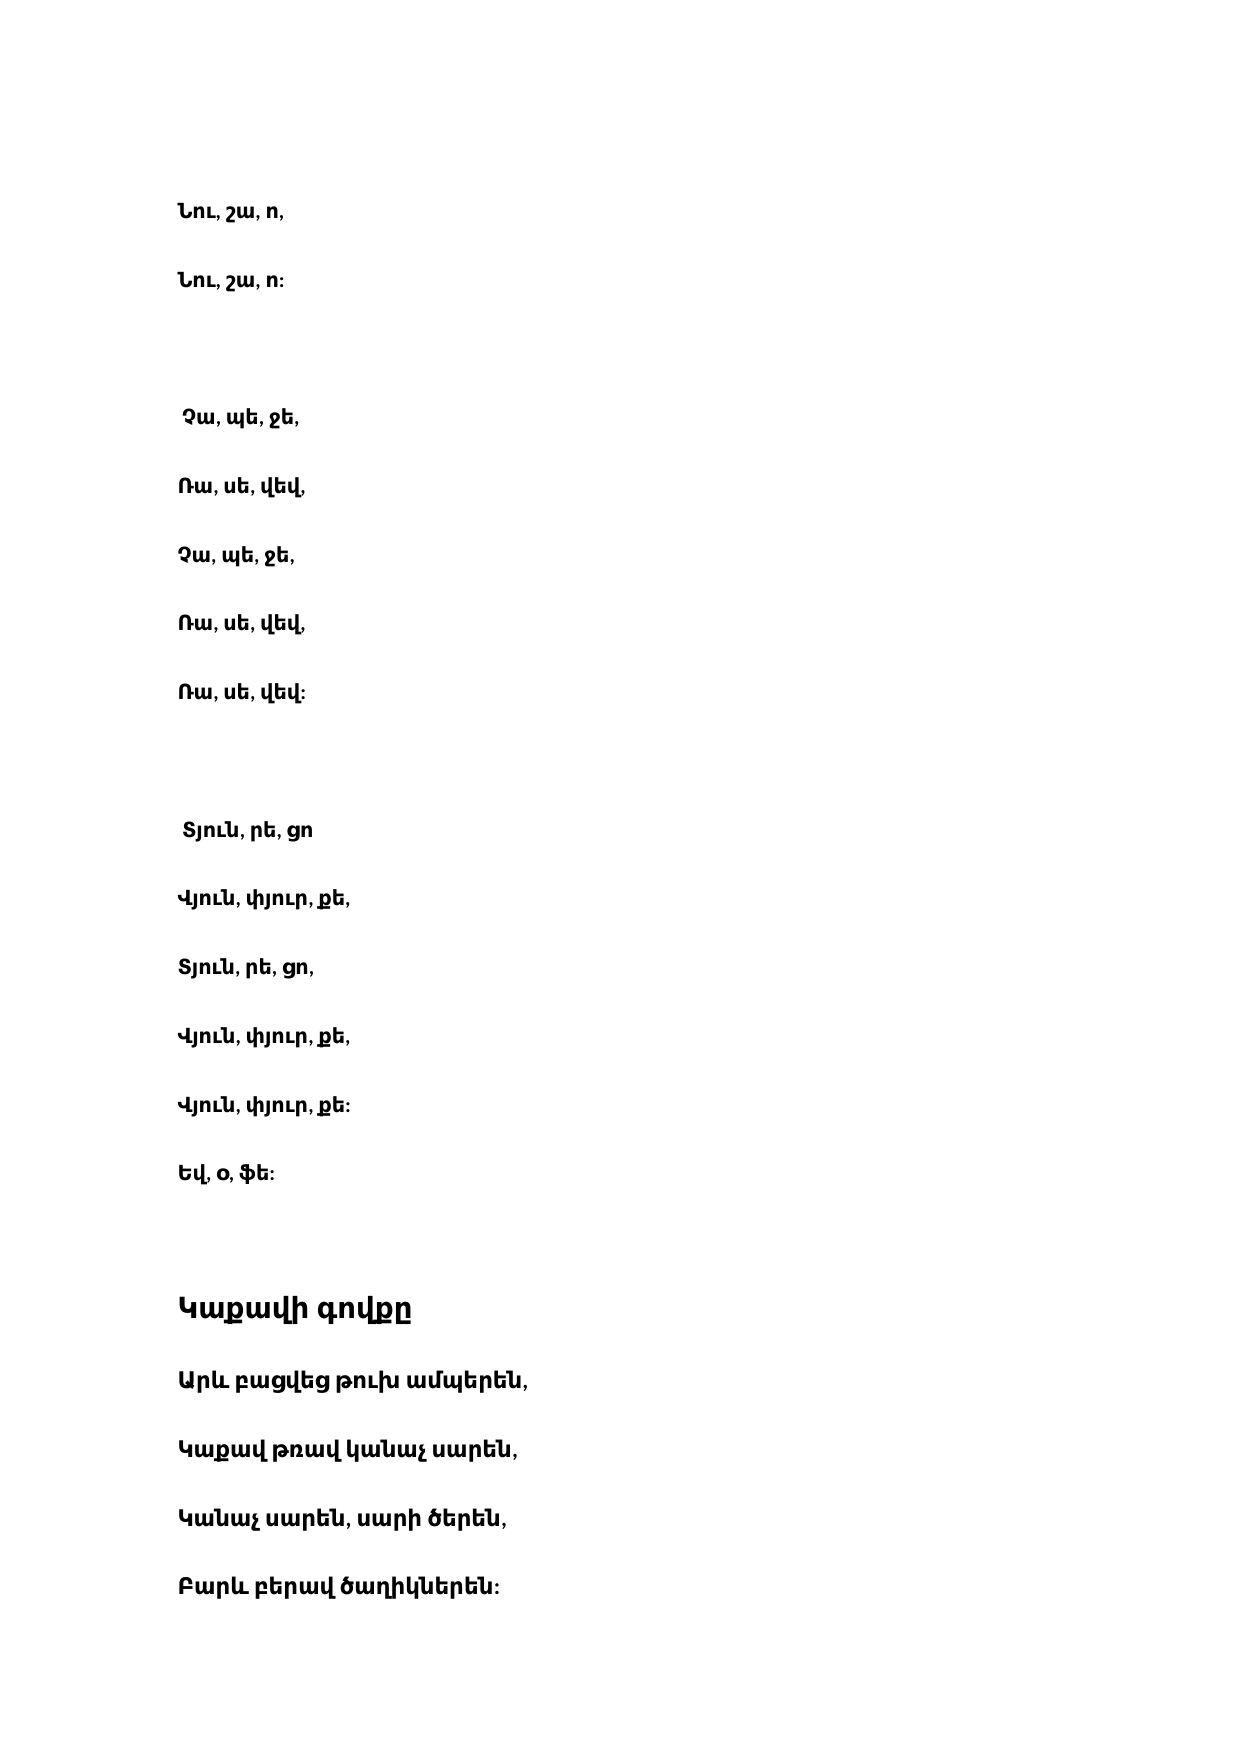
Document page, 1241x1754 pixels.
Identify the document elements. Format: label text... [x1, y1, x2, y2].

text Կանաչ սարեն, սարի ծերեն, [177, 1495, 1152, 1533]
text Վյուն, փյուր, քե, [177, 1012, 1152, 1049]
text Վյուն, փյուր, քե: [177, 1081, 1152, 1118]
text Չա, պե, ջե, [177, 393, 1152, 431]
text Բարև բերավ ծաղիկներեն: [177, 1564, 1152, 1602]
text Կաքավ թռավ կանաչ սարեն, [177, 1427, 1152, 1464]
text Ռա, սե, վեվ: [177, 668, 1152, 706]
text Վյուն, փյուր, քե, [177, 874, 1152, 912]
text Տյուն, րե, ցո, [177, 943, 1152, 981]
text Նու, շա, ո: [177, 256, 1152, 293]
text Կաքավի գովքը [177, 1287, 1152, 1327]
text Նու, շա, ո, [177, 187, 1152, 224]
text Արև բացվեց թուխ ամպերեն, [177, 1358, 1152, 1395]
text Տյուն, րե, ցո [177, 806, 1152, 843]
text Ռա, սե, վեվ, [177, 462, 1152, 499]
text Ռա, սե, վեվ, [177, 599, 1152, 637]
text Չա, պե, ջե, [177, 531, 1152, 568]
text Եվ, օ, ֆե: [177, 1149, 1152, 1187]
